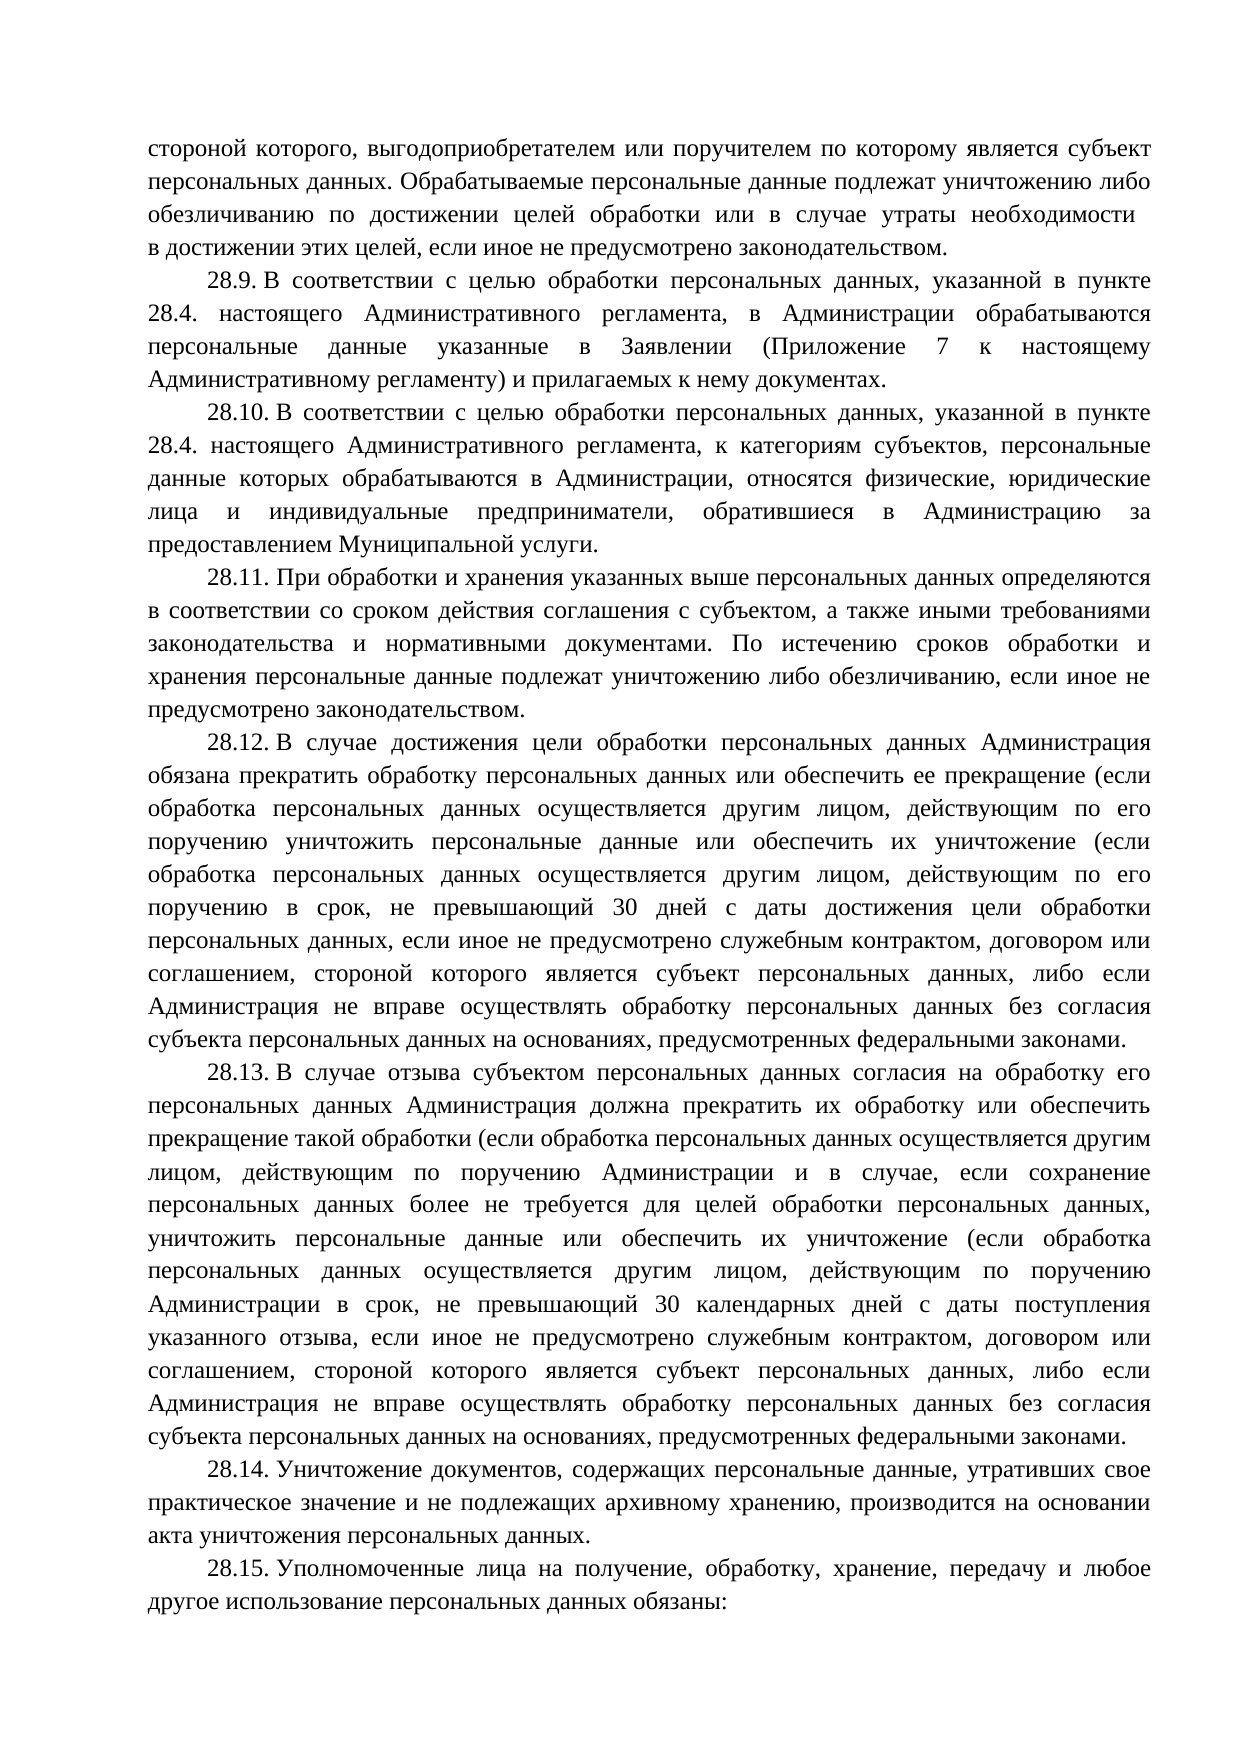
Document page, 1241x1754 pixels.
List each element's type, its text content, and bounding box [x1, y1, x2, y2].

list 28.9. В соответствии с целью обработки персональных данных, указанной в пункте 28.4. настоящего Административного регламента, в Администрации обрабатываются персональные данные указанные в Заявлении (Приложение 7 к настоящему Административному регламенту) и прилагаемых к нему документах. [148, 265, 1152, 393]
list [148, 133, 1152, 261]
list 28.12. В случае достижения цели обработки персональных данных Администрация обязана прекратить обработку персональных данных или обеспечить ее прекращение (если обработка персональных данных осуществляется другим лицом, действующим по его поручению уничтожить персональные данные или обеспечить их уничтожение (если обработка персональных данных осуществляется другим лицом, действующим по его поручению в срок, не превышающий 30 дней с даты достижения цели обработки персональных данных, если иное не предусмотрено служебным контрактом, договором или соглашением, стороной которого является субъект персональных данных, либо если Администрация не вправе осуществлять обработку персональных данных без согласия субъекта персональных данных на основаниях, предусмотренных федеральными законами. [148, 727, 1152, 1053]
list 28.10. В соответствии с целью обработки персональных данных, указанной в пункте 28.4. настоящего Административного регламента, к категориям субъектов, персональные данные которых обрабатываются в Администрации, относятся физические, юридические лица и индивидуальные предприниматели, обратившиеся в Администрацию за предоставлением Муниципальной услуги. [148, 397, 1152, 558]
list 28.15. Уполномоченные лица на получение, обработку, хранение, передачу и любое другое использование персональных данных обязаны: [148, 1553, 1152, 1614]
list 28.13. В случае отзыва субъектом персональных данных согласия на обработку его персональных данных Администрация должна прекратить их обработку или обеспечить прекращение такой обработки (если обработка персональных данных осуществляется другим лицом, действующим по поручению Администрации и в случае, если сохранение персональных данных более не требуется для целей обработки персональных данных, уничтожить персональные данные или обеспечить их уничтожение (если обработка персональных данных осуществляется другим лицом, действующим по поручению Администрации в срок, не превышающий 30 календарных дней с даты поступления указанного отзыва, если иное не предусмотрено служебным контрактом, договором или соглашением, стороной которого является субъект персональных данных, либо если Администрация не вправе осуществлять обработку персональных данных без согласия субъекта персональных данных на основаниях, предусмотренных федеральными законами. [148, 1057, 1152, 1449]
list 28.11. При обработки и хранения указанных выше персональных данных определяются в соответствии со сроком действия соглашения с субъектом, а также иными требованиями законодательства и нормативными документами. По истечению сроков обработки и хранения персональные данные подлежат уничтожению либо обезличиванию, если иное не предусмотрено законодательством. [148, 562, 1152, 723]
list 28.14. Уничтожение документов, содержащих персональные данные, утративших свое практическое значение и не подлежащих архивному хранению, производится на основании акта уничтожения персональных данных. [148, 1454, 1152, 1548]
